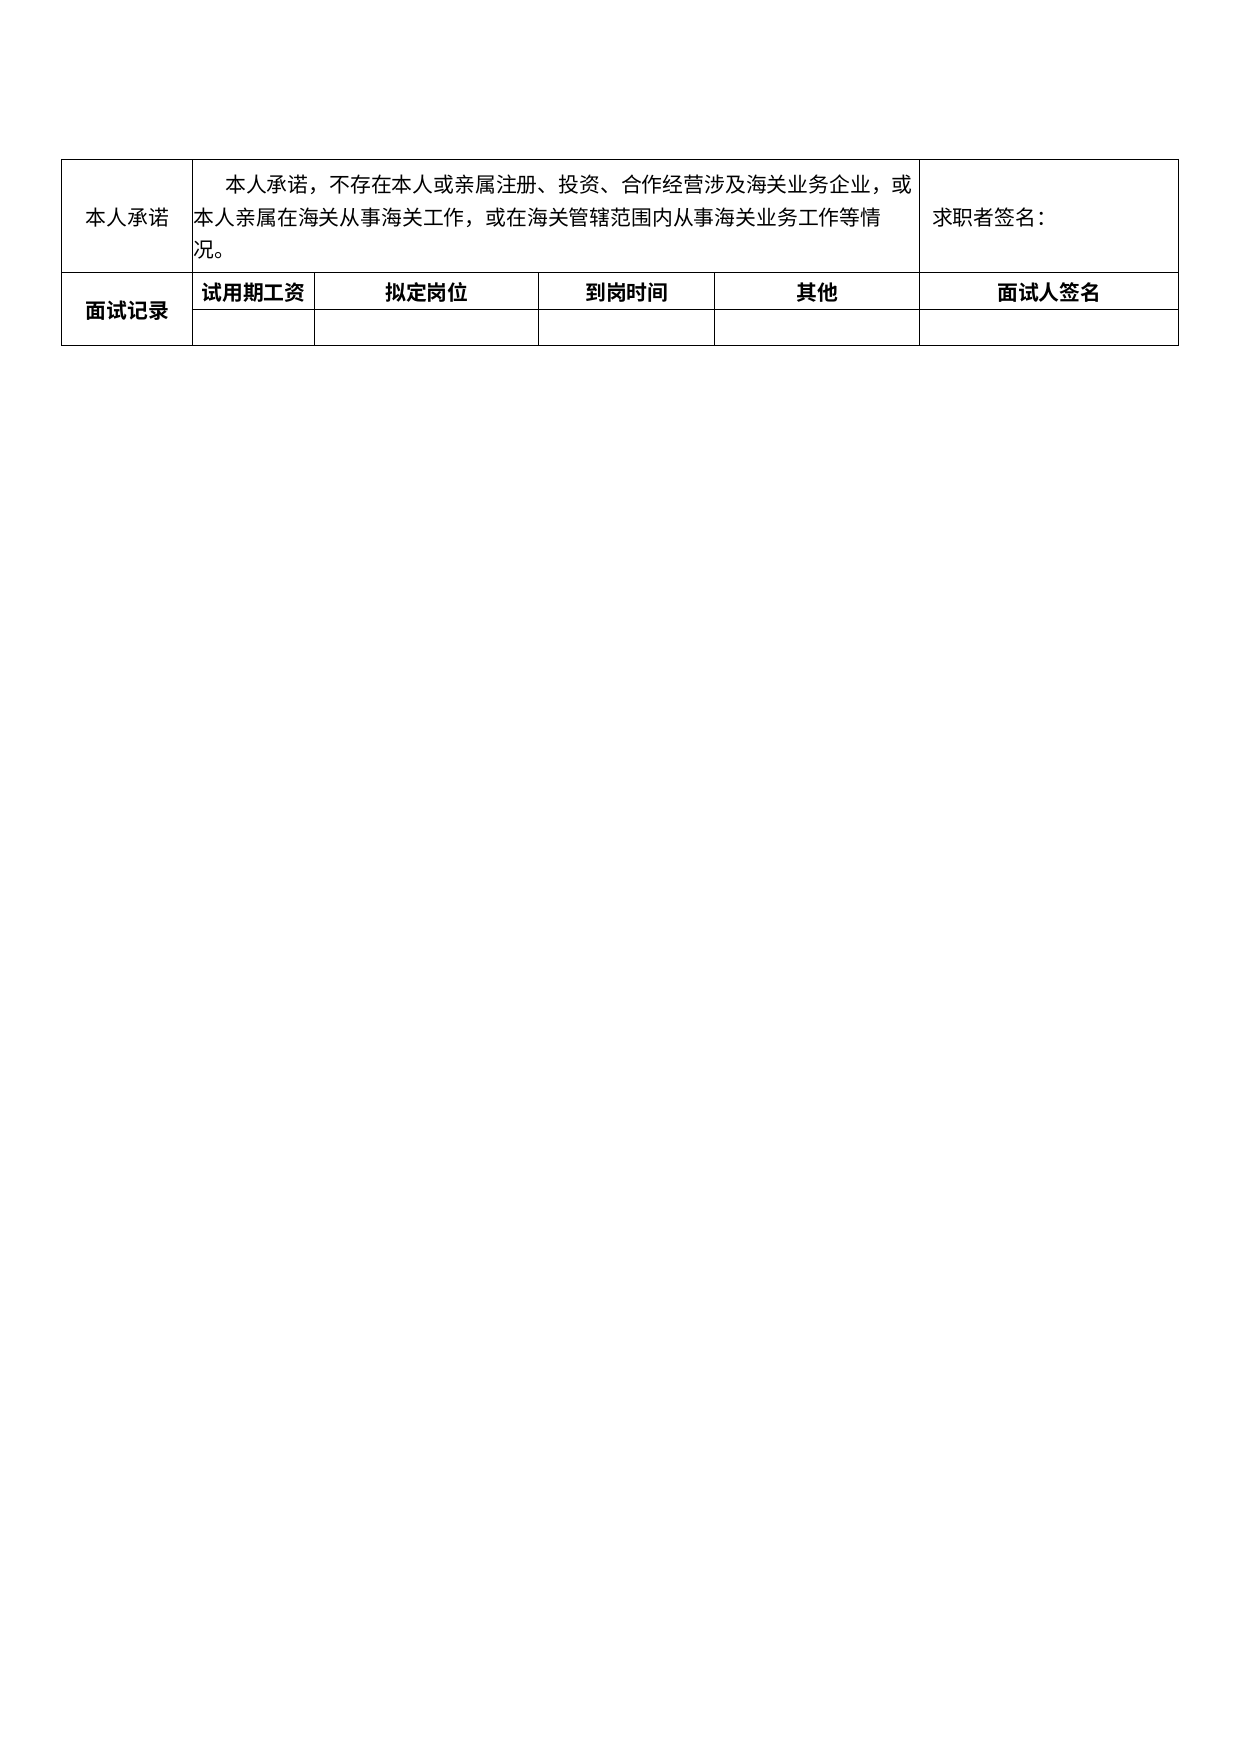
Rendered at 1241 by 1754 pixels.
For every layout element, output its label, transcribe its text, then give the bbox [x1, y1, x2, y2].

table_cell 到岗时间 [539, 273, 714, 309]
table_cell 本人承诺，不存在本人或亲属注册、投资、合作经营涉及海关业务企业，或本人亲属在海关从事海关工作，或在海关管辖范围内从事海关业务工作等情况。 [193, 160, 919, 272]
table_cell 本人承诺 [62, 160, 192, 272]
table_cell 求职者签名： [920, 160, 1178, 272]
table_cell [193, 310, 314, 345]
table_cell 试用期工资 [193, 273, 314, 309]
table_cell 面试记录 [62, 273, 192, 345]
table_cell [315, 310, 538, 345]
table_cell 拟定岗位 [315, 273, 538, 309]
table_cell 其他 [715, 273, 919, 309]
table_cell [715, 310, 919, 345]
table_cell 面试人签名 [920, 273, 1178, 309]
table_cell [920, 310, 1178, 345]
table_cell [539, 310, 714, 345]
